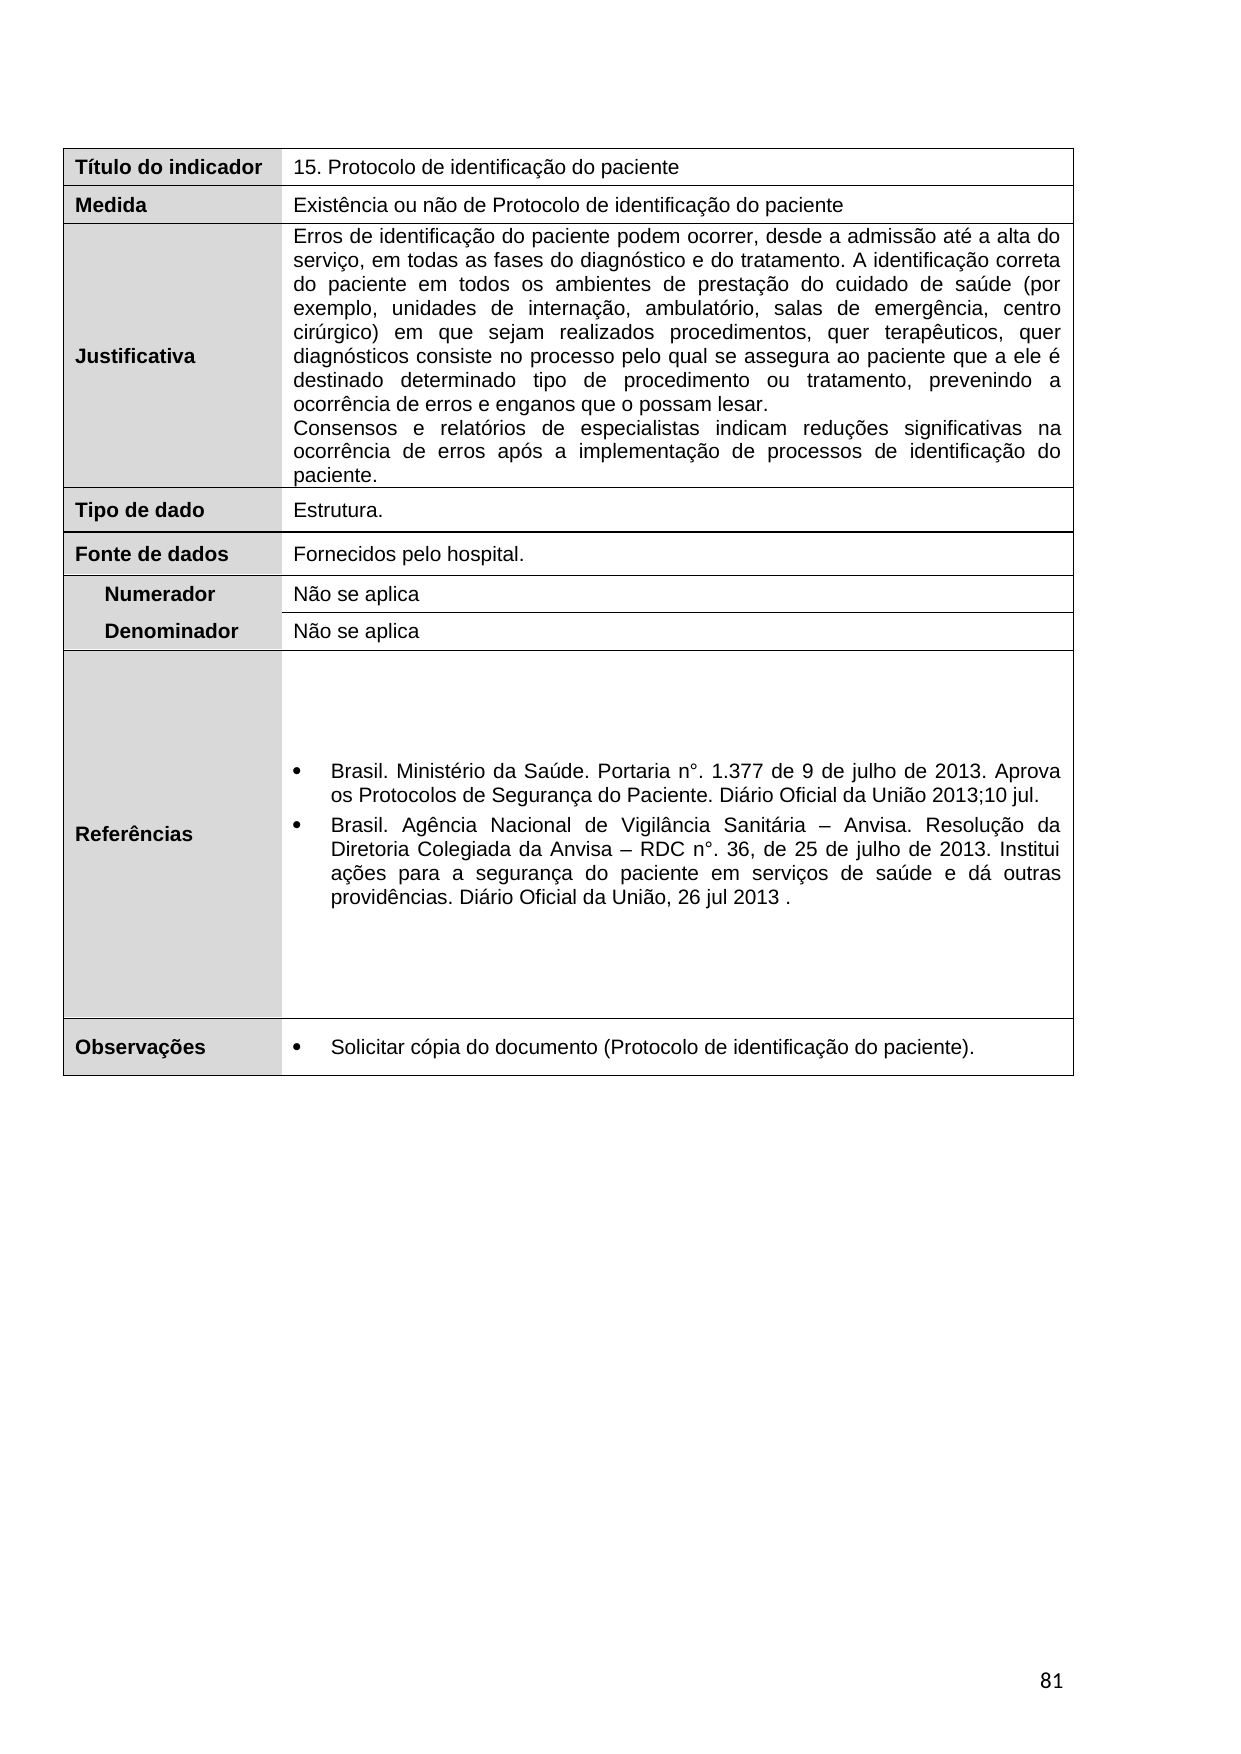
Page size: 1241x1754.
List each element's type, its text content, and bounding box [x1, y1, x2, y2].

table_cell Observações [64, 1019, 282, 1075]
table_cell Tipo de dado [64, 488, 282, 531]
table_cell Título do indicador [64, 149, 282, 185]
table_cell 15. Protocolo de identificação do paciente [282, 149, 1073, 185]
table_cell Não se aplica [282, 576, 1073, 612]
table_cell Medida [64, 186, 282, 223]
table_cell Denominador [93, 612, 282, 649]
table_cell Estrutura. [282, 488, 1073, 531]
table_cell Não se aplica [282, 613, 1073, 649]
table_cell Solicitar cópia do documento (Protocolo de identificação do paciente). [282, 1019, 1073, 1075]
table_cell Brasil. Ministério da Saúde. Portaria n°. 1.377 de 9 de julho de 2013. Aprova os Protocolos de Segurança do Paciente. Diário Oficial da União 2013;10 jul. Brasil. Agência Nacional de Vigilância Sanitária – Anvisa. Resolução da Diretoria Colegiada da Anvisa – RDC n°. 36, de 25 de julho de 2013. Institui ações para a segurança do paciente em serviços de saúde e dá outras providências. Diário Oficial da União, 26 jul 2013 . [282, 651, 1073, 1017]
table_cell [64, 576, 93, 649]
table_cell Numerador [93, 576, 282, 612]
table_cell Existência ou não de Protocolo de identificação do paciente [282, 186, 1073, 223]
table_cell Justificativa [64, 224, 282, 487]
table_cell Fonte de dados [64, 533, 282, 574]
table_cell Referências [64, 651, 282, 1017]
table_cell Erros de identificação do paciente podem ocorrer, desde a admissão até a alta do serviço, em todas as fases do diagnóstico e do tratamento. A identificação correta do paciente em todos os ambientes de prestação do cuidado de saúde (por exemplo, unidades de internação, ambulatório, salas de emergência, centro cirúrgico) em que sejam realizados procedimentos, quer terapêuticos, quer diagnósticos consiste no processo pelo qual se assegura ao paciente que a ele é destinado determinado tipo de procedimento ou tratamento, prevenindo a ocorrência de erros e enganos que o possam lesar. Consensos e relatórios de especialistas indicam reduções significativas na ocorrência de erros após a implementação de processos de identificação do paciente. [282, 224, 1073, 487]
table_cell Fornecidos pelo hospital. [282, 533, 1073, 574]
